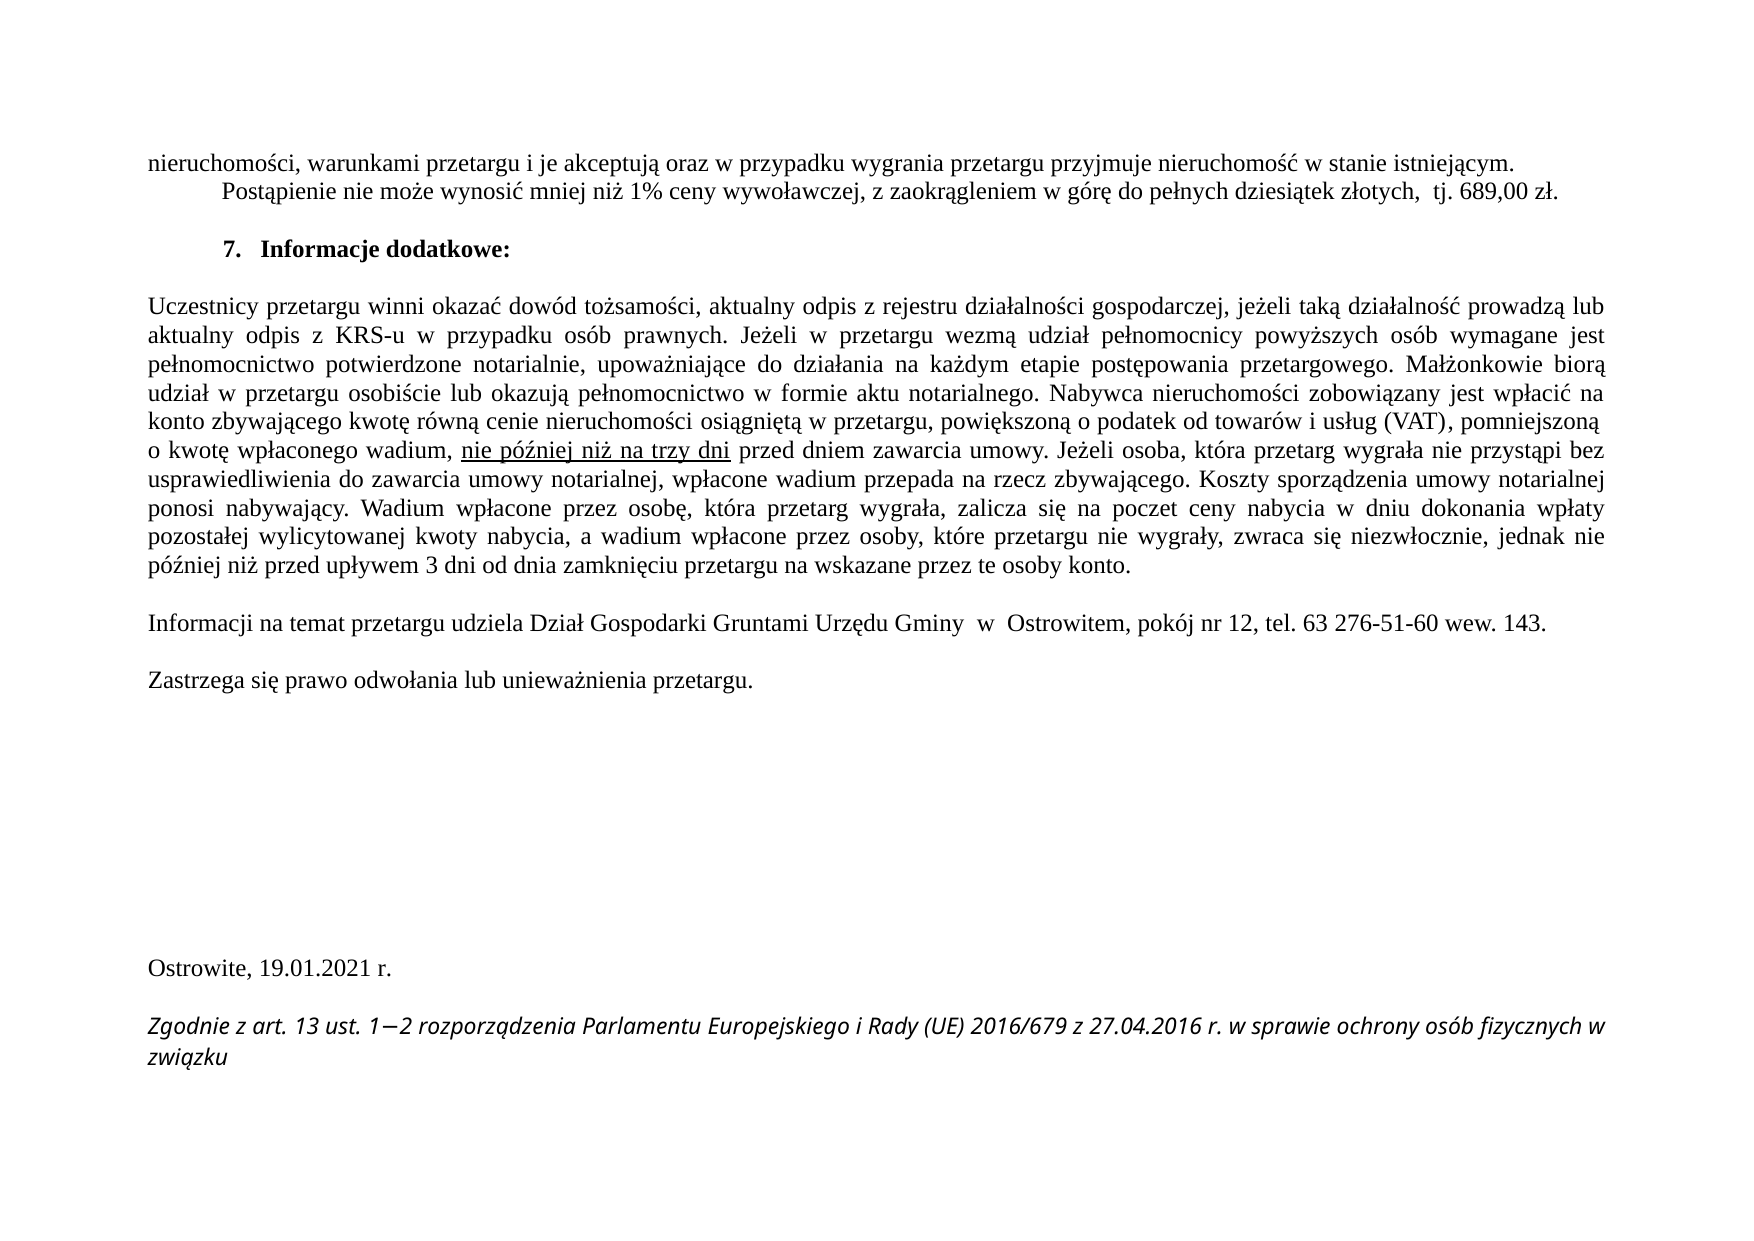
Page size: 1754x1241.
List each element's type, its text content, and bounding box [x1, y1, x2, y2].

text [148, 148, 1606, 176]
text Ostrowite, 19.01.2021 r. [148, 953, 1606, 981]
text Informacji na temat przetargu udziela Dział Gospodarki Gruntami Urzędu Gminy w Ostrowitem, pokój nr 12, tel. 63 276-51-60 wew. 143. [148, 608, 1606, 636]
list Informacje dodatkowe: [223, 234, 1606, 263]
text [148, 1010, 1606, 1073]
text Uczestnicy przetargu winni okazać dowód tożsamości, aktualny odpis z rejestru działalności gospodarczej, jeżeli taką działalność prowadzą lub aktualny odpis z KRS-u w przypadku osób prawnych. Jeżeli w przetargu wezmą udział pełnomocnicy powyższych osób wymagane jest pełnomocnictwo potwierdzone notarialnie, upoważniające do działania na każdym etapie postępowania przetargowego. Małżonkowie biorą udział w przetargu osobiście lub okazują pełnomocnictwo w formie aktu notarialnego. Nabywca nieruchomości zobowiązany jest wpłacić na konto zbywającego kwotę równą cenie nieruchomości osiągniętą w przetargu, powiększoną o podatek od towarów i usług (VAT), pomniejszoną o kwotę wpłaconego wadium, nie później niż na trzy dni przed dniem zawarcia umowy. Jeżeli osoba, która przetarg wygrała nie przystąpi bez usprawiedliwienia do zawarcia umowy notarialnej, wpłacone wadium przepada na rzecz zbywającego. Koszty sporządzenia umowy notarialnej ponosi nabywający. Wadium wpłacone przez osobę, która przetarg wygrała, zalicza się na poczet ceny nabycia w dniu dokonania wpłaty pozostałej wylicytowanej kwoty nabycia, a wadium wpłacone przez osoby, które przetargu nie wygrały, zwraca się niezwłocznie, jednak nie później niż przed upływem 3 dni od dnia zamknięciu przetargu na wskazane przez te osoby konto. [148, 291, 1606, 579]
text Postąpienie nie może wynosić mniej niż 1% ceny wywoławczej, z zaokrągleniem w górę do pełnych dziesiątek złotych, tj. 689,00 zł. [148, 176, 1606, 205]
text Zastrzega się prawo odwołania lub unieważnienia przetargu. [148, 665, 1606, 694]
